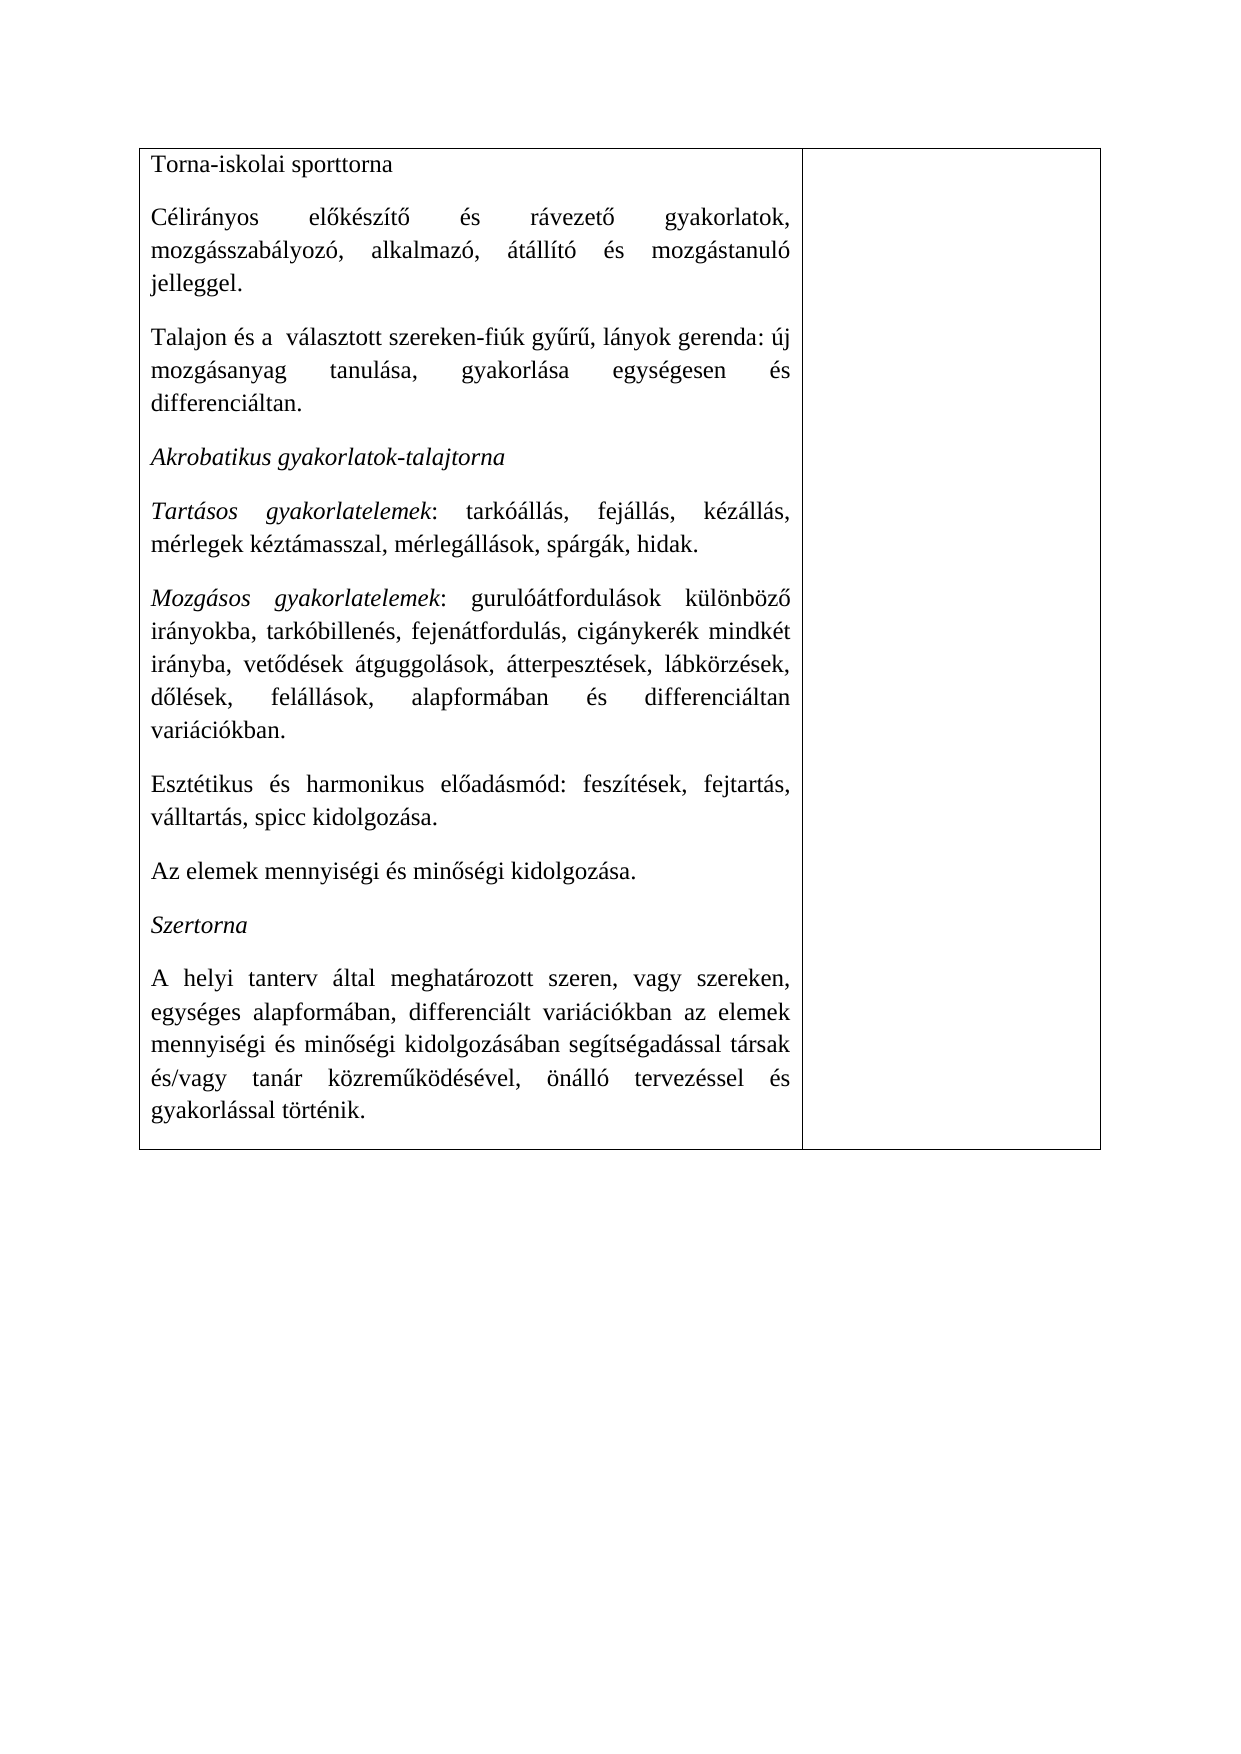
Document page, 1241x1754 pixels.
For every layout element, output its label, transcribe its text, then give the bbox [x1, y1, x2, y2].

table_cell Torna-iskolai sporttorna Célirányos előkészítő és rávezető gyakorlatok, mozgásszabályozó, alkalmazó, átállító és mozgástanuló jelleggel. Talajon és a választott szereken-fiúk gyűrű, lányok gerenda: új mozgásanyag tanulása, gyakorlása egységesen és differenciáltan. Akrobatikus gyakorlatok-talajtorna Tartásos gyakorlatelemek: tarkóállás, fejállás, kézállás, mérlegek kéztámasszal, mérlegállások, spárgák, hidak. Mozgásos gyakorlatelemek: gurulóátfordulások különböző irányokba, tarkóbillenés, fejenátfordulás, cigánykerék mindkét irányba, vetődések átguggolások, átterpesztések, lábkörzések, dőlések, felállások, alapformában és differenciáltan variációkban. Esztétikus és harmonikus előadásmód: feszítések, fejtartás, válltartás, spicc kidolgozása. Az elemek mennyiségi és minőségi kidolgozása. Szertorna A helyi tanterv által meghatározott szeren, vagy szereken, egységes alapformában, differenciált variációkban az elemek mennyiségi és minőségi kidolgozásában segítségadással társak és/vagy tanár közreműködésével, önálló tervezéssel és gyakorlással történik. [140, 149, 802, 1149]
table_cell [803, 149, 1100, 1149]
